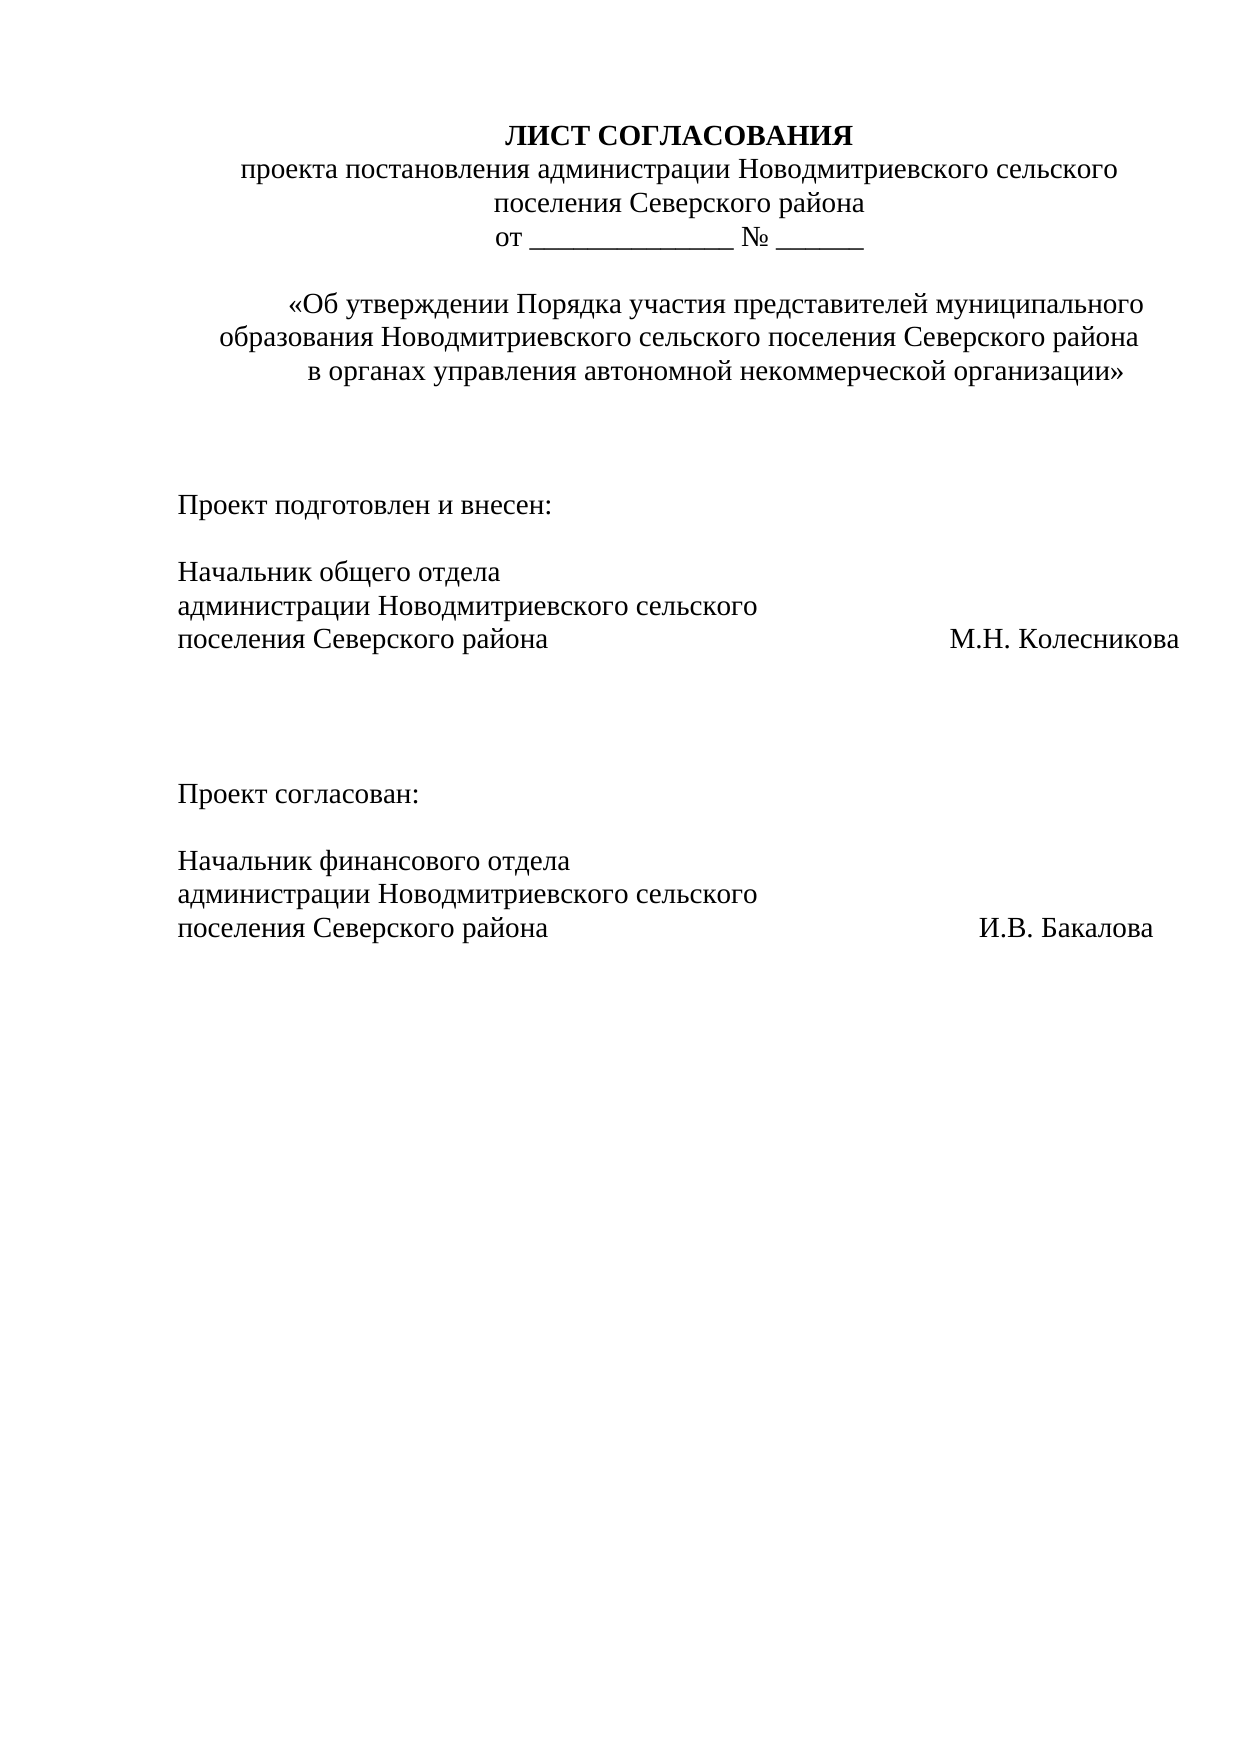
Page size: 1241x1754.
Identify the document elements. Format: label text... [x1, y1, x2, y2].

text администрации Новодмитриевского сельского [177, 877, 1181, 910]
text Проект подготовлен и внесен: [177, 487, 1181, 521]
subtitle ЛИСТ СОГЛАСОВАНИЯ [177, 118, 1181, 152]
text проекта постановления администрации Новодмитриевского сельского поселения Северского района [177, 152, 1181, 219]
text в органах управления автономной некоммерческой организации» [177, 353, 1181, 386]
text поселения Северского района И.В. Бакалова [177, 910, 1181, 944]
text Начальник общего отдела [177, 554, 1181, 588]
text «Об утверждении Порядка участия представителей муниципального образования Новодмитриевского сельского поселения Северского района [177, 286, 1181, 353]
text Начальник финансового отдела [177, 843, 1181, 877]
text администрации Новодмитриевского сельского [177, 588, 1181, 621]
text поселения Северского района М.Н. Колесникова [177, 621, 1181, 655]
text от ______________ № ______ [177, 219, 1181, 252]
text Проект согласован: [177, 776, 1181, 809]
